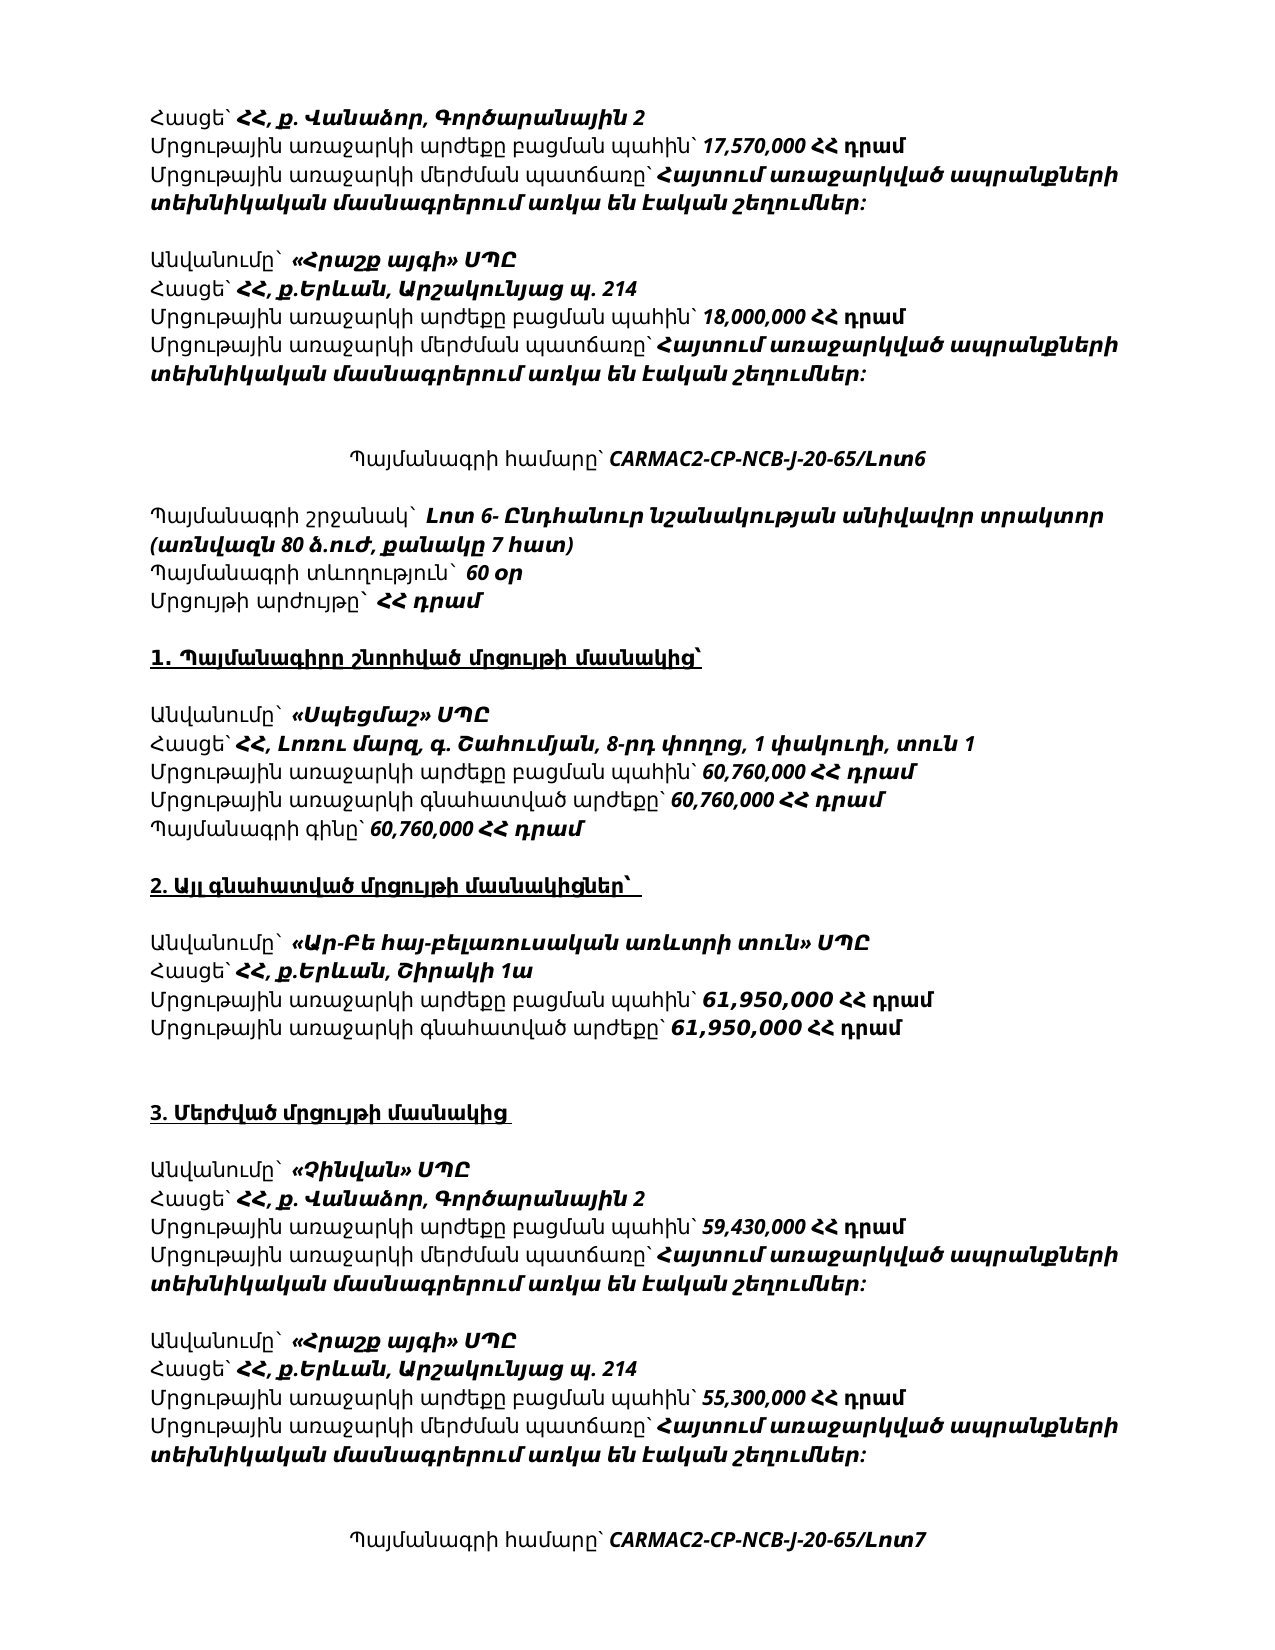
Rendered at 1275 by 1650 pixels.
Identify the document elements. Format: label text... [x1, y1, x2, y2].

text Պայմանագրի տևողություն` 60 օր [150, 558, 1125, 587]
text Մրցույթի արժույթը` ՀՀ դրամ [150, 587, 1125, 615]
text Հասցե` ՀՀ, ք.Երևան, Արշակունյաց պ. 214 [150, 1354, 1125, 1383]
text Անվանումը` «Հրաշք այգի» ՍՊԸ [150, 245, 1125, 274]
text Մրցութային առաջարկի գնահատված արժեքը` 61,950,000 ՀՀ դրամ [150, 1013, 1125, 1042]
text 1. Պայմանագիրը շնորհված մրցույթի մասնակից՝ [150, 643, 1125, 672]
text Մրցութային առաջարկի մերժման պատճառը` Հայտում առաջարկված ապրանքների տեխնիկական մասնագրերում առկա են էական շեղումներ: [150, 1241, 1125, 1297]
text Պայմանագրի շրջանակ` Լոտ 6- Ընդհանուր նշանակության անիվավոր տրակտոր (առնվազն 80 ձ.ուժ, քանակը 7 հատ) [150, 501, 1125, 558]
text Մրցութային առաջարկի արժեքը բացման պահին` 55,300,000 ՀՀ դրամ [150, 1383, 1125, 1411]
text Հասցե` ՀՀ, ք. Վանաձոր, Գործարանային 2 [150, 1184, 1125, 1212]
text Մրցութային առաջարկի մերժման պատճառը` Հայտում առաջարկված ապրանքների տեխնիկական մասնագրերում առկա են էական շեղումներ: [150, 160, 1125, 217]
text Հասցե` ՀՀ, Լոռու մարզ, գ. Շահումյան, 8-րդ փողոց, 1 փակուղի, տուն 1 [150, 729, 1125, 757]
text Անվանումը` «Հրաշք այգի» ՍՊԸ [150, 1326, 1125, 1354]
text Մրցութային առաջարկի մերժման պատճառը` Հայտում առաջարկված ապրանքների տեխնիկական մասնագրերում առկա են էական շեղումներ: [150, 331, 1125, 387]
text Մրցութային առաջարկի գնահատված արժեքը` 60,760,000 ՀՀ դրամ [150, 786, 1125, 814]
text Մրցութային առաջարկի արժեքը բացման պահին` 61,950,000 ՀՀ դրամ [150, 985, 1125, 1013]
text Մրցութային առաջարկի արժեքը բացման պահին` 59,430,000 ՀՀ դրամ [150, 1212, 1125, 1241]
text Հասցե` ՀՀ, ք.Երևան, Շիրակի 1ա [150, 956, 1125, 985]
text Հասցե` ՀՀ, ք. Վանաձոր, Գործարանային 2 [150, 103, 1125, 132]
text Հասցե` ՀՀ, ք.Երևան, Արշակունյաց պ. 214 [150, 274, 1125, 302]
text Մրցութային առաջարկի արժեքը բացման պահին` 60,760,000 ՀՀ դրամ [150, 757, 1125, 786]
text 3. Մերժված մրցույթի մասնակից [150, 1098, 1125, 1127]
text Մրցութային առաջարկի արժեքը բացման պահին` 17,570,000 ՀՀ դրամ [150, 132, 1125, 160]
text Պայմանագրի համարը` CARMAC2-CP-NCB-J-20-65/Լոտ6 [150, 444, 1125, 473]
text Պայմանագրի համարը` CARMAC2-CP-NCB-J-20-65/Լոտ7 [150, 1525, 1125, 1553]
text Անվանումը` «Ար-Բե հայ-բելառուսական առևտրի տուն» ՍՊԸ [150, 928, 1125, 956]
text 2. Այլ գնահատված մրցույթի մասնակիցներ՝ [150, 871, 1125, 899]
text Մրցութային առաջարկի արժեքը բացման պահին` 18,000,000 ՀՀ դրամ [150, 302, 1125, 331]
text Պայմանագրի գինը` 60,760,000 ՀՀ դրամ [150, 814, 1125, 842]
text Անվանումը` «Չինվան» ՍՊԸ [150, 1155, 1125, 1184]
text Անվանումը` «Սպեցմաշ» ՍՊԸ [150, 700, 1125, 729]
text Մրցութային առաջարկի մերժման պատճառը` Հայտում առաջարկված ապրանքների տեխնիկական մասնագրերում առկա են էական շեղումներ: [150, 1411, 1125, 1468]
